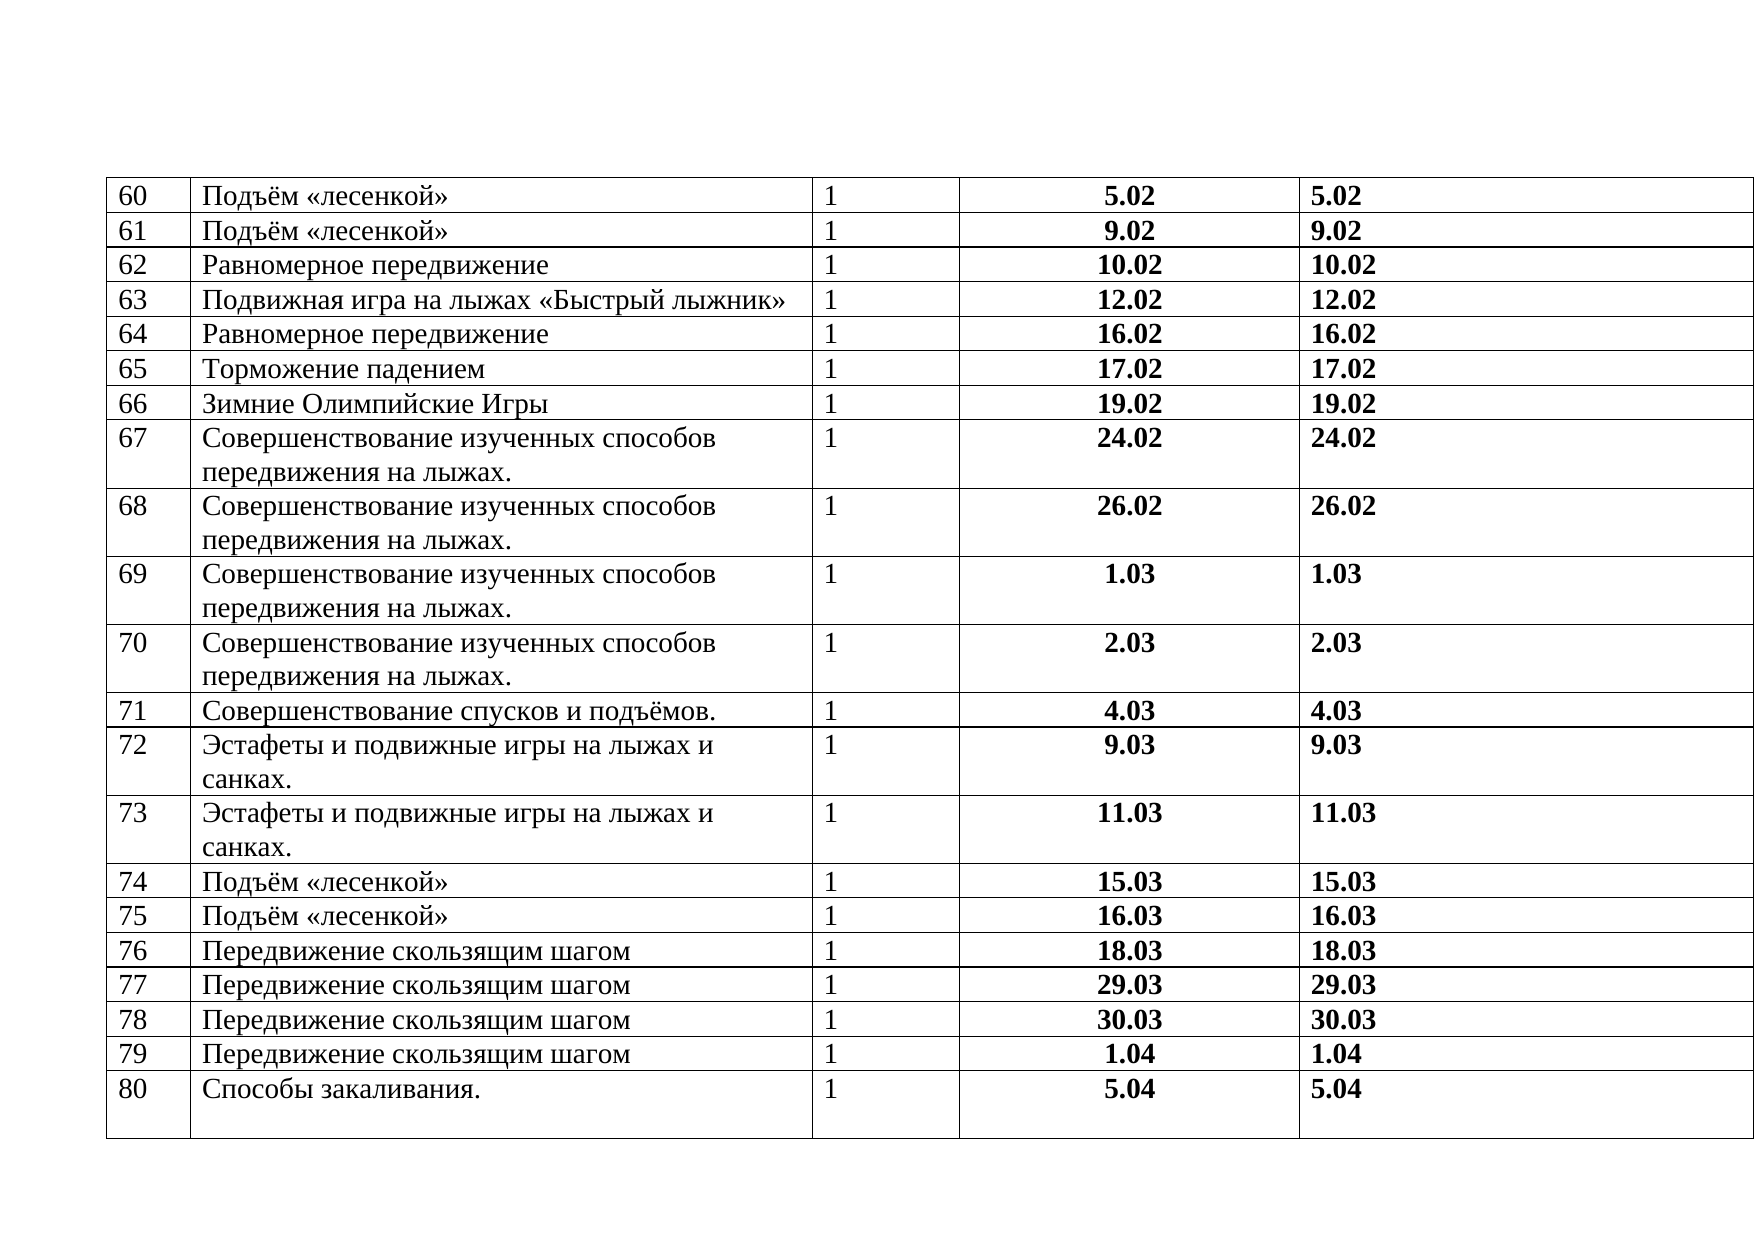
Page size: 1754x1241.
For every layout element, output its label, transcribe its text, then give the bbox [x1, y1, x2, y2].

table_cell 1 [813, 1071, 959, 1138]
table_cell 1 [813, 420, 959, 487]
table_cell 1 [813, 864, 959, 897]
table_cell 11.03 [960, 796, 1299, 863]
table_cell 30.03 [1300, 1002, 1753, 1036]
table_cell 11.03 [1300, 796, 1753, 863]
table_cell 1 [813, 282, 959, 316]
table_cell 24.02 [1300, 420, 1753, 487]
table_cell 2.03 [1300, 625, 1753, 692]
table_cell 29.03 [960, 968, 1299, 1001]
table_cell 75 [107, 898, 190, 932]
table_cell 16.02 [1300, 317, 1753, 350]
table_cell Равномерное передвижение [191, 317, 812, 350]
table_cell 67 [107, 420, 190, 487]
table_cell 5.02 [1300, 178, 1753, 212]
table_cell Передвижение скользящим шагом [191, 1037, 812, 1070]
table_cell 66 [107, 386, 190, 419]
table_cell Передвижение скользящим шагом [191, 1002, 812, 1036]
table_cell 4.03 [1300, 693, 1753, 726]
table_cell 1 [813, 728, 959, 794]
table_cell 19.02 [1300, 386, 1753, 419]
table_cell 1 [813, 557, 959, 624]
table_cell Подъём «лесенкой» [191, 898, 812, 932]
table_cell 1.03 [960, 557, 1299, 624]
table_cell 5.04 [1300, 1071, 1753, 1138]
table_cell Передвижение скользящим шагом [191, 933, 812, 966]
table_cell 1 [813, 317, 959, 350]
table_cell 74 [107, 864, 190, 897]
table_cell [191, 1071, 812, 1138]
table_cell 1 [813, 213, 959, 246]
table_cell 72 [107, 728, 190, 794]
table_cell 4.03 [960, 693, 1299, 726]
table_cell 62 [107, 248, 190, 281]
table_cell 1 [813, 796, 959, 863]
table_cell 1.03 [1300, 557, 1753, 624]
table_cell Торможение падением [191, 351, 812, 385]
table_cell 17.02 [960, 351, 1299, 385]
table_cell 1 [813, 1037, 959, 1070]
table_cell 1 [813, 933, 959, 966]
table_cell 30.03 [960, 1002, 1299, 1036]
table_cell Подъём «лесенкой» [191, 178, 812, 212]
table_cell Подвижная игра на лыжах «Быстрый лыжник» [191, 282, 812, 316]
table_cell Совершенствование изученных способов передвижения на лыжах. [191, 557, 812, 624]
table_cell 2.03 [960, 625, 1299, 692]
table_cell 76 [107, 933, 190, 966]
table_cell 9.02 [960, 213, 1299, 246]
table_cell 16.03 [960, 898, 1299, 932]
table_cell 1 [813, 693, 959, 726]
table_cell 26.02 [1300, 489, 1753, 556]
table_cell Зимние Олимпийские Игры [191, 386, 812, 419]
table_cell 1 [813, 968, 959, 1001]
table_cell 1 [813, 248, 959, 281]
table_cell 1 [813, 1002, 959, 1036]
table_cell 1 [813, 489, 959, 556]
table_cell 1 [813, 625, 959, 692]
table_cell 79 [107, 1037, 190, 1070]
table_cell 1.04 [960, 1037, 1299, 1070]
table_cell 12.02 [960, 282, 1299, 316]
table_cell Совершенствование изученных способов передвижения на лыжах. [191, 489, 812, 556]
table_cell 17.02 [1300, 351, 1753, 385]
table_cell Передвижение скользящим шагом [191, 968, 812, 1001]
table_cell 9.03 [1300, 728, 1753, 794]
table_cell 69 [107, 557, 190, 624]
table_cell 10.02 [960, 248, 1299, 281]
table_cell 5.04 [960, 1071, 1299, 1138]
table_cell 68 [107, 489, 190, 556]
table_cell Совершенствование спусков и подъёмов. [191, 693, 812, 726]
table_cell Эстафеты и подвижные игры на лыжах и санках. [191, 796, 812, 863]
table_cell 1 [813, 898, 959, 932]
table_cell 1 [813, 351, 959, 385]
table_cell Подъём «лесенкой» [191, 213, 812, 246]
table_cell Эстафеты и подвижные игры на лыжах и санках. [191, 728, 812, 794]
table_cell 24.02 [960, 420, 1299, 487]
table_cell 29.03 [1300, 968, 1753, 1001]
table_cell 16.02 [960, 317, 1299, 350]
table_cell 19.02 [960, 386, 1299, 419]
table_cell 10.02 [1300, 248, 1753, 281]
table_cell 64 [107, 317, 190, 350]
table_cell 65 [107, 351, 190, 385]
table_cell 18.03 [960, 933, 1299, 966]
table_cell 18.03 [1300, 933, 1753, 966]
table_cell 16.03 [1300, 898, 1753, 932]
table_cell 73 [107, 796, 190, 863]
table_cell 77 [107, 968, 190, 1001]
table_cell 15.03 [960, 864, 1299, 897]
table_cell Совершенствование изученных способов передвижения на лыжах. [191, 625, 812, 692]
table_cell Совершенствование изученных способов передвижения на лыжах. [191, 420, 812, 487]
table_cell 12.02 [1300, 282, 1753, 316]
table_cell 60 [107, 178, 190, 212]
table_cell 70 [107, 625, 190, 692]
table_cell Равномерное передвижение [191, 248, 812, 281]
table_cell 1.04 [1300, 1037, 1753, 1070]
table_cell 1 [813, 386, 959, 419]
table_cell 78 [107, 1002, 190, 1036]
table_cell 26.02 [960, 489, 1299, 556]
table_cell 9.02 [1300, 213, 1753, 246]
table_cell 61 [107, 213, 190, 246]
table_cell 1 [813, 178, 959, 212]
table_cell 63 [107, 282, 190, 316]
table_cell 9.03 [960, 728, 1299, 794]
table_cell 71 [107, 693, 190, 726]
table_cell Подъём «лесенкой» [191, 864, 812, 897]
table_cell 80 [107, 1071, 190, 1138]
table_cell 5.02 [960, 178, 1299, 212]
table_cell 15.03 [1300, 864, 1753, 897]
